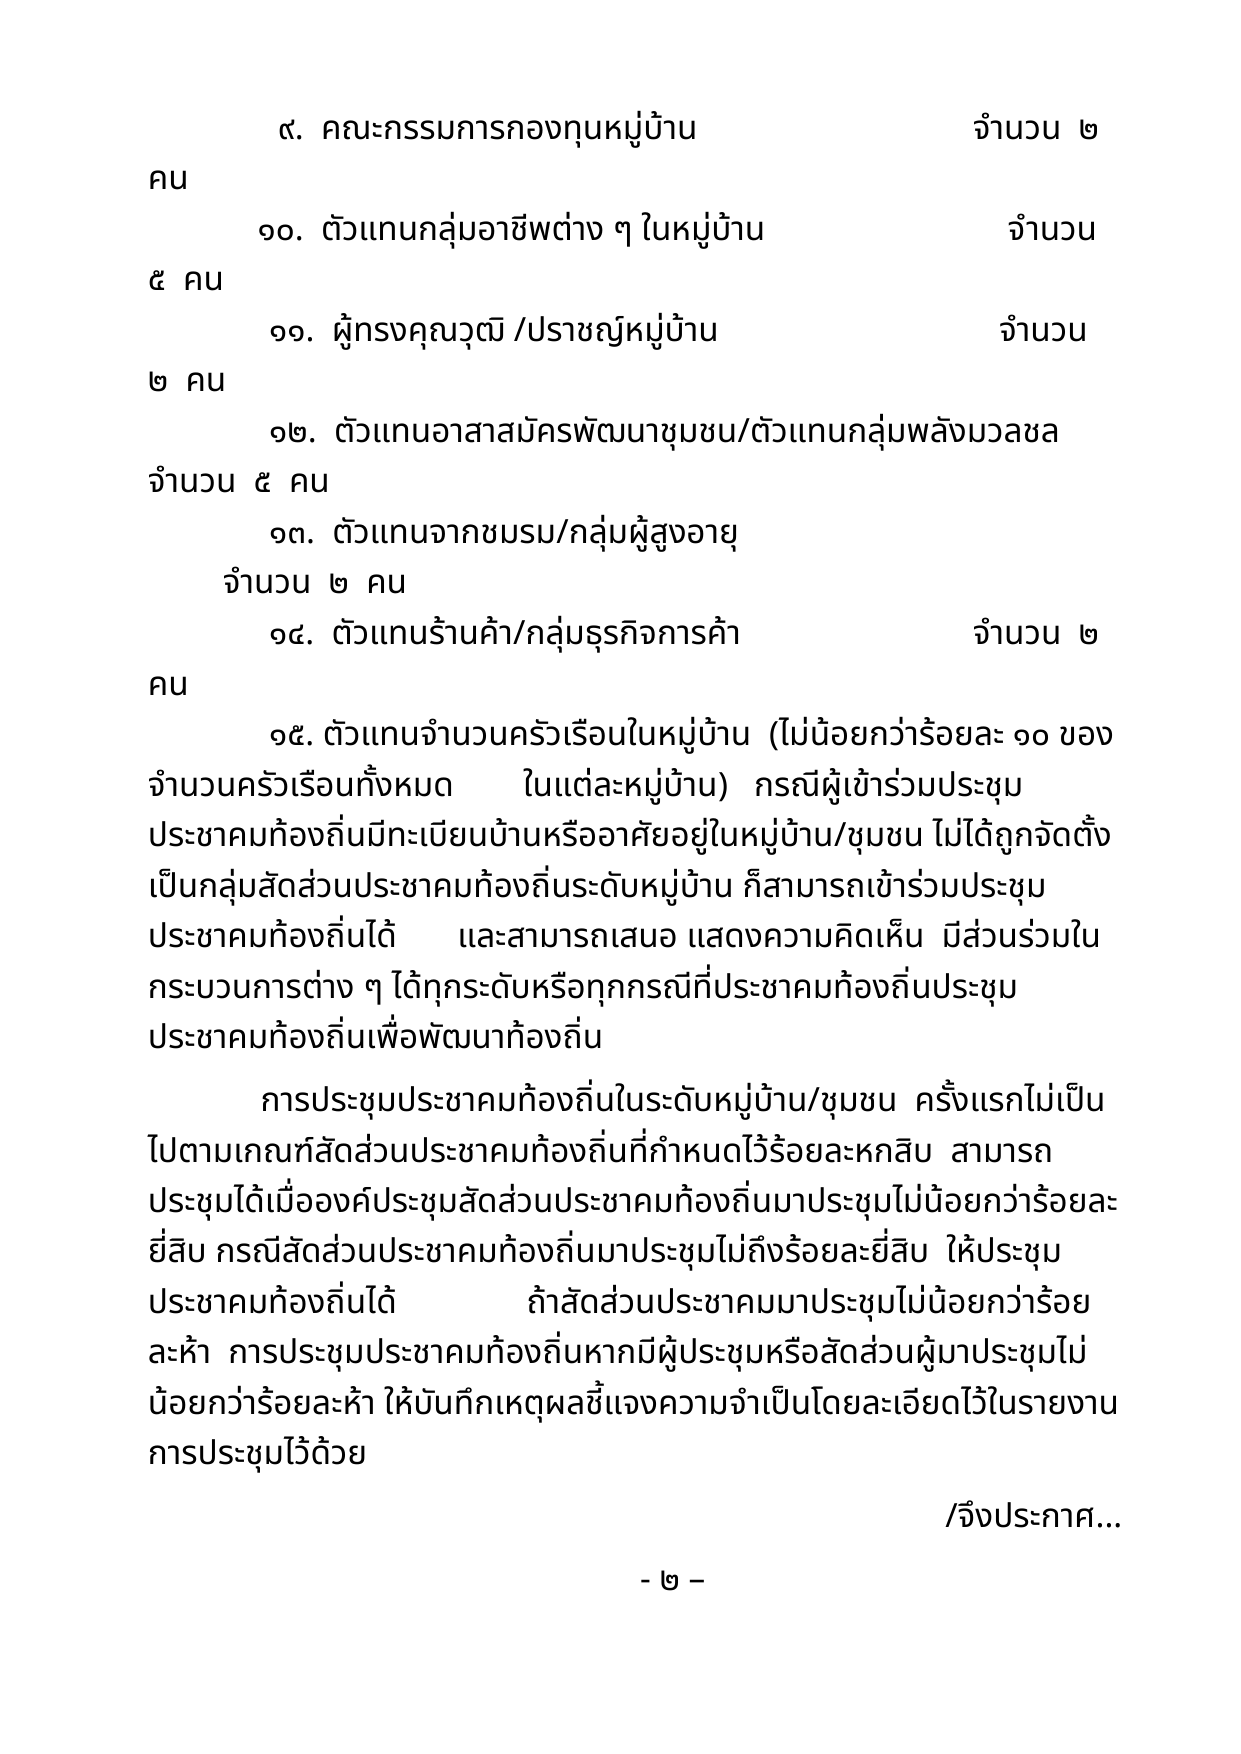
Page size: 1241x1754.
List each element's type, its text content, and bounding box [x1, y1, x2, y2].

text ๑๐. ตัวแทนกลุ่มอาชีพต่าง ๆ ในหมู่บ้าน จำนวน ๕ คน [148, 204, 1122, 306]
text การประชุมประชาคมท้องถิ่นในระดับหมู่บ้าน/ชุมชน ครั้งแรกไม่เป็นไปตามเกณฑ์สัดส่วนประชาคมท้องถิ่นที่กำหนดไว้ร้อยละหกสิบ สามารถประชุมได้เมื่อองค์ประชุมสัดส่วนประชาคมท้องถิ่นมาประชุมไม่น้อยกว่าร้อยละยี่สิบ กรณีสัดส่วนประชาคมท้องถิ่นมาประชุมไม่ถึงร้อยละยี่สิบ ให้ประชุมประชาคมท้องถิ่นได้ ถ้าสัดส่วนประชาคมมาประชุมไม่น้อยกว่าร้อยละห้า การประชุมประชาคมท้องถิ่นหากมีผู้ประชุมหรือสัดส่วนผู้มาประชุมไม่น้อยกว่าร้อยละห้า ให้บันทึกเหตุผลชี้แจงความจำเป็นโดยละเอียดไว้ในรายงานการประชุมไว้ด้วย [148, 1076, 1122, 1479]
text ๑๔. ตัวแทนร้านค้า/กลุ่มธุรกิจการค้า จำนวน ๒ คน [148, 609, 1122, 710]
text ๑๑. ผู้ทรงคุณวุฒิ /ปราชญ์หมู่บ้าน จำนวน ๒ คน [148, 306, 1122, 407]
text ๑๕. ตัวแทนจำนวนครัวเรือนในหมู่บ้าน (ไม่น้อยกว่าร้อยละ ๑๐ ของจำนวนครัวเรือนทั้งหมด ในแต่ละหมู่บ้าน) กรณีผู้เข้าร่วมประชุมประชาคมท้องถิ่นมีทะเบียนบ้านหรืออาศัยอยู่ในหมู่บ้าน/ชุมชน ไม่ได้ถูกจัดตั้งเป็นกลุ่มสัดส่วนประชาคมท้องถิ่นระดับหมู่บ้าน ก็สามารถเข้าร่วมประชุมประชาคมท้องถิ่นได้ และสามารถเสนอ แสดงความคิดเห็น มีส่วนร่วมในกระบวนการต่าง ๆ ได้ทุกระดับหรือทุกกรณีที่ประชาคมท้องถิ่นประชุมประชาคมท้องถิ่นเพื่อพัฒนาท้องถิ่น [148, 710, 1122, 1063]
text ๑๓. ตัวแทนจากชมรม/กลุ่มผู้สูงอายุ จำนวน ๒ คน [148, 508, 1122, 609]
text - ๒ – [148, 1555, 1122, 1606]
text ๙. คณะกรรมการกองทุนหมู่บ้าน จำนวน ๒ คน [148, 103, 1122, 204]
text /จึงประกาศ... [148, 1492, 1122, 1543]
text ๑๒. ตัวแทนอาสาสมัครพัฒนาชุมชน/ตัวแทนกลุ่มพลังมวลชล จำนวน ๕ คน [148, 407, 1122, 508]
